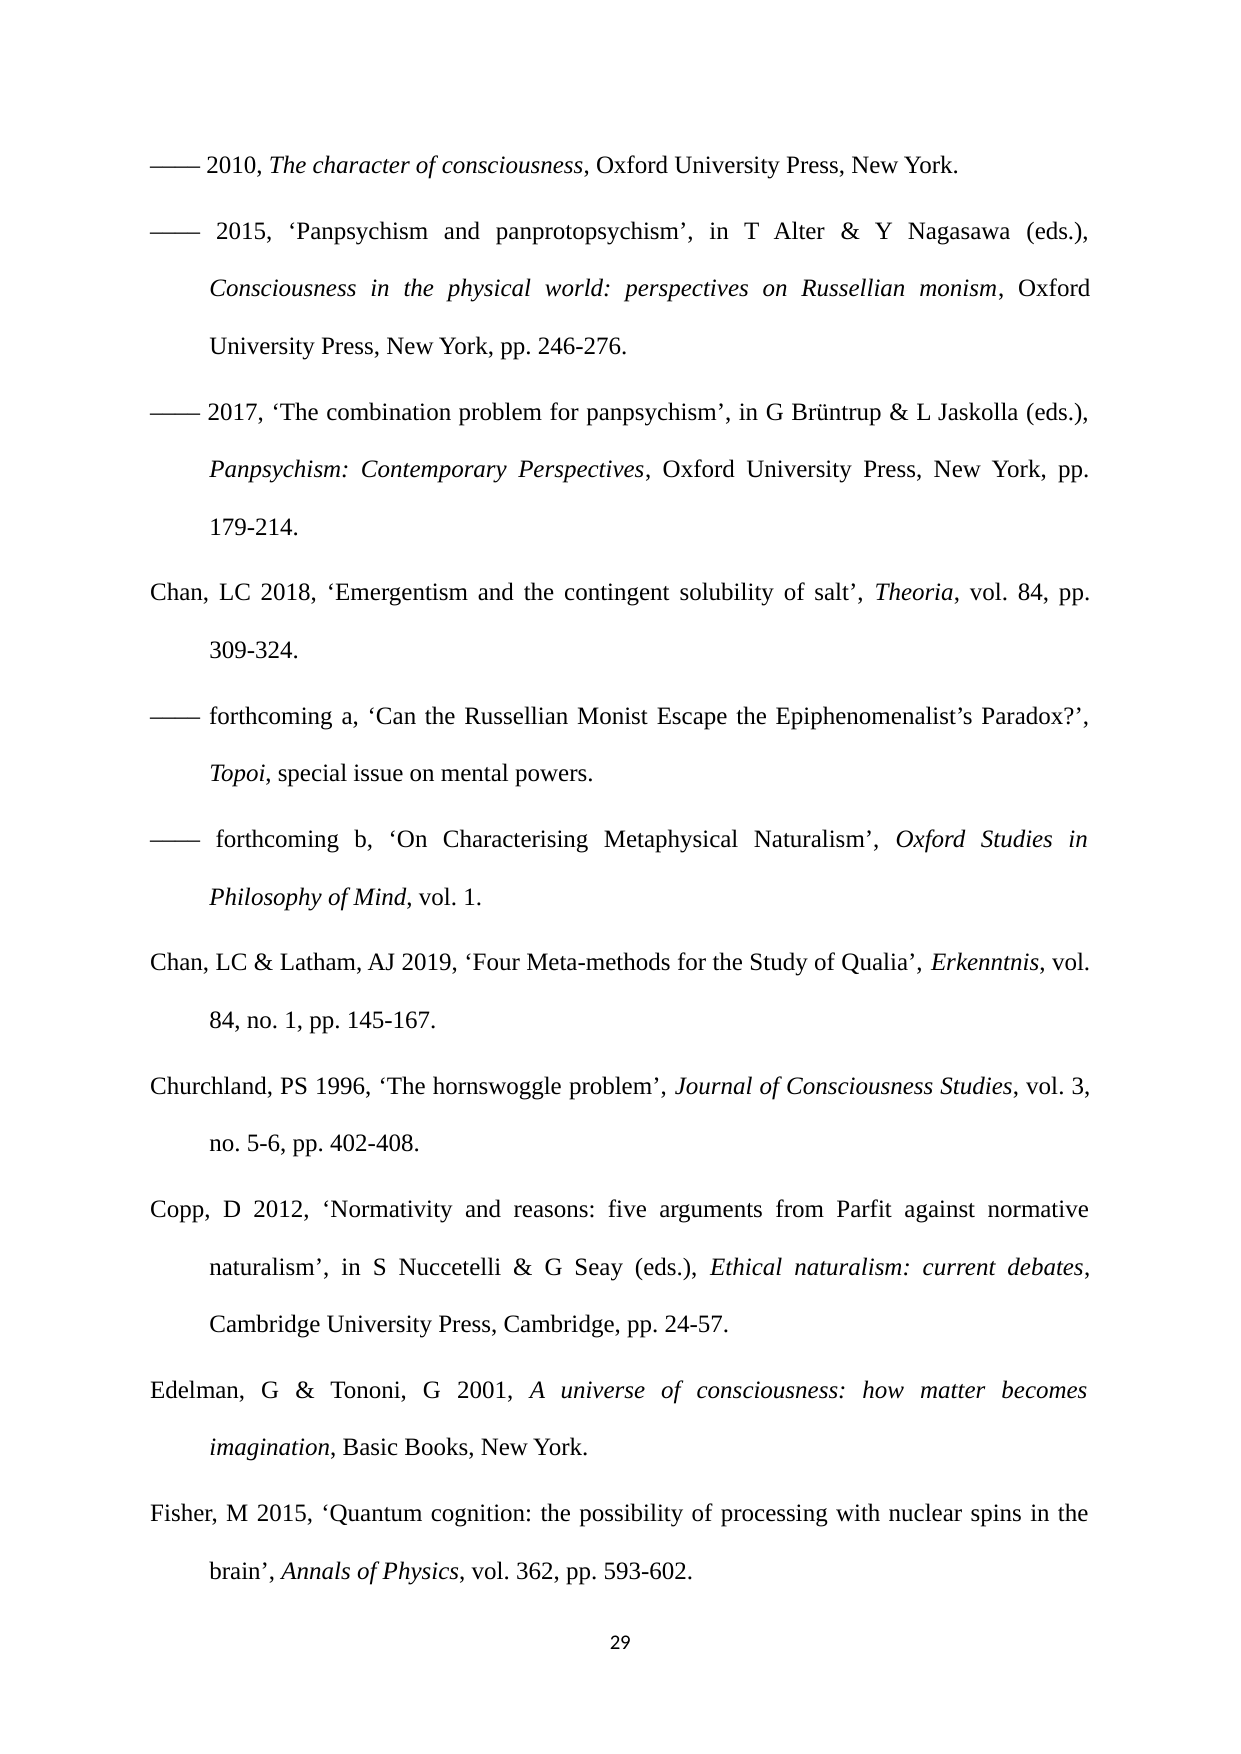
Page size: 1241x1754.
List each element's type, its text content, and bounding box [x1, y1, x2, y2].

list –––– forthcoming b, ‘On Characterising Metaphysical Naturalism’, Oxford Studies in Philosophy of Mind, vol. 1. [150, 824, 1090, 910]
list Edelman, G & Tononi, G 2001, A universe of consciousness: how matter becomes imagination, Basic Books, New York. [150, 1375, 1090, 1461]
list Chan, LC 2018, ‘Emergentism and the contingent solubility of salt’, Theoria, vol. 84, pp. 309-324. [150, 577, 1090, 664]
list Chan, LC & Latham, AJ 2019, ‘Four Meta-methods for the Study of Qualia’, Erkenntnis, vol. 84, no. 1, pp. 145-167. [150, 947, 1090, 1034]
list Fisher, M 2015, ‘Quantum cognition: the possibility of processing with nuclear spins in the brain’, Annals of Physics, vol. 362, pp. 593-602. [150, 1498, 1090, 1584]
list Copp, D 2012, ‘Normativity and reasons: five arguments from Parfit against normative naturalism’, in S Nuccetelli & G Seay (eds.), Ethical naturalism: current debates, Cambridge University Press, Cambridge, pp. 24-57. [150, 1194, 1090, 1338]
list –––– 2017, ‘The combination problem for panpsychism’, in G Brüntrup & L Jaskolla (eds.), Panpsychism: Contemporary Perspectives, Oxford University Press, New York, pp. 179-214. [150, 397, 1090, 540]
list –––– 2015, ‘Panpsychism and panprotopsychism’, in T Alter & Y Nagasawa (eds.), Consciousness in the physical world: perspectives on Russellian monism, Oxford University Press, New York, pp. 246-276. [150, 216, 1090, 359]
list –––– 2010, The character of consciousness, Oxford University Press, New York. [150, 150, 1090, 179]
list –––– forthcoming a, ‘Can the Russellian Monist Escape the Epiphenomenalist’s Paradox?’, Topoi, special issue on mental powers. [150, 701, 1090, 787]
list Churchland, PS 1996, ‘The hornswoggle problem’, Journal of Consciousness Studies, vol. 3, no. 5-6, pp. 402-408. [150, 1071, 1090, 1157]
